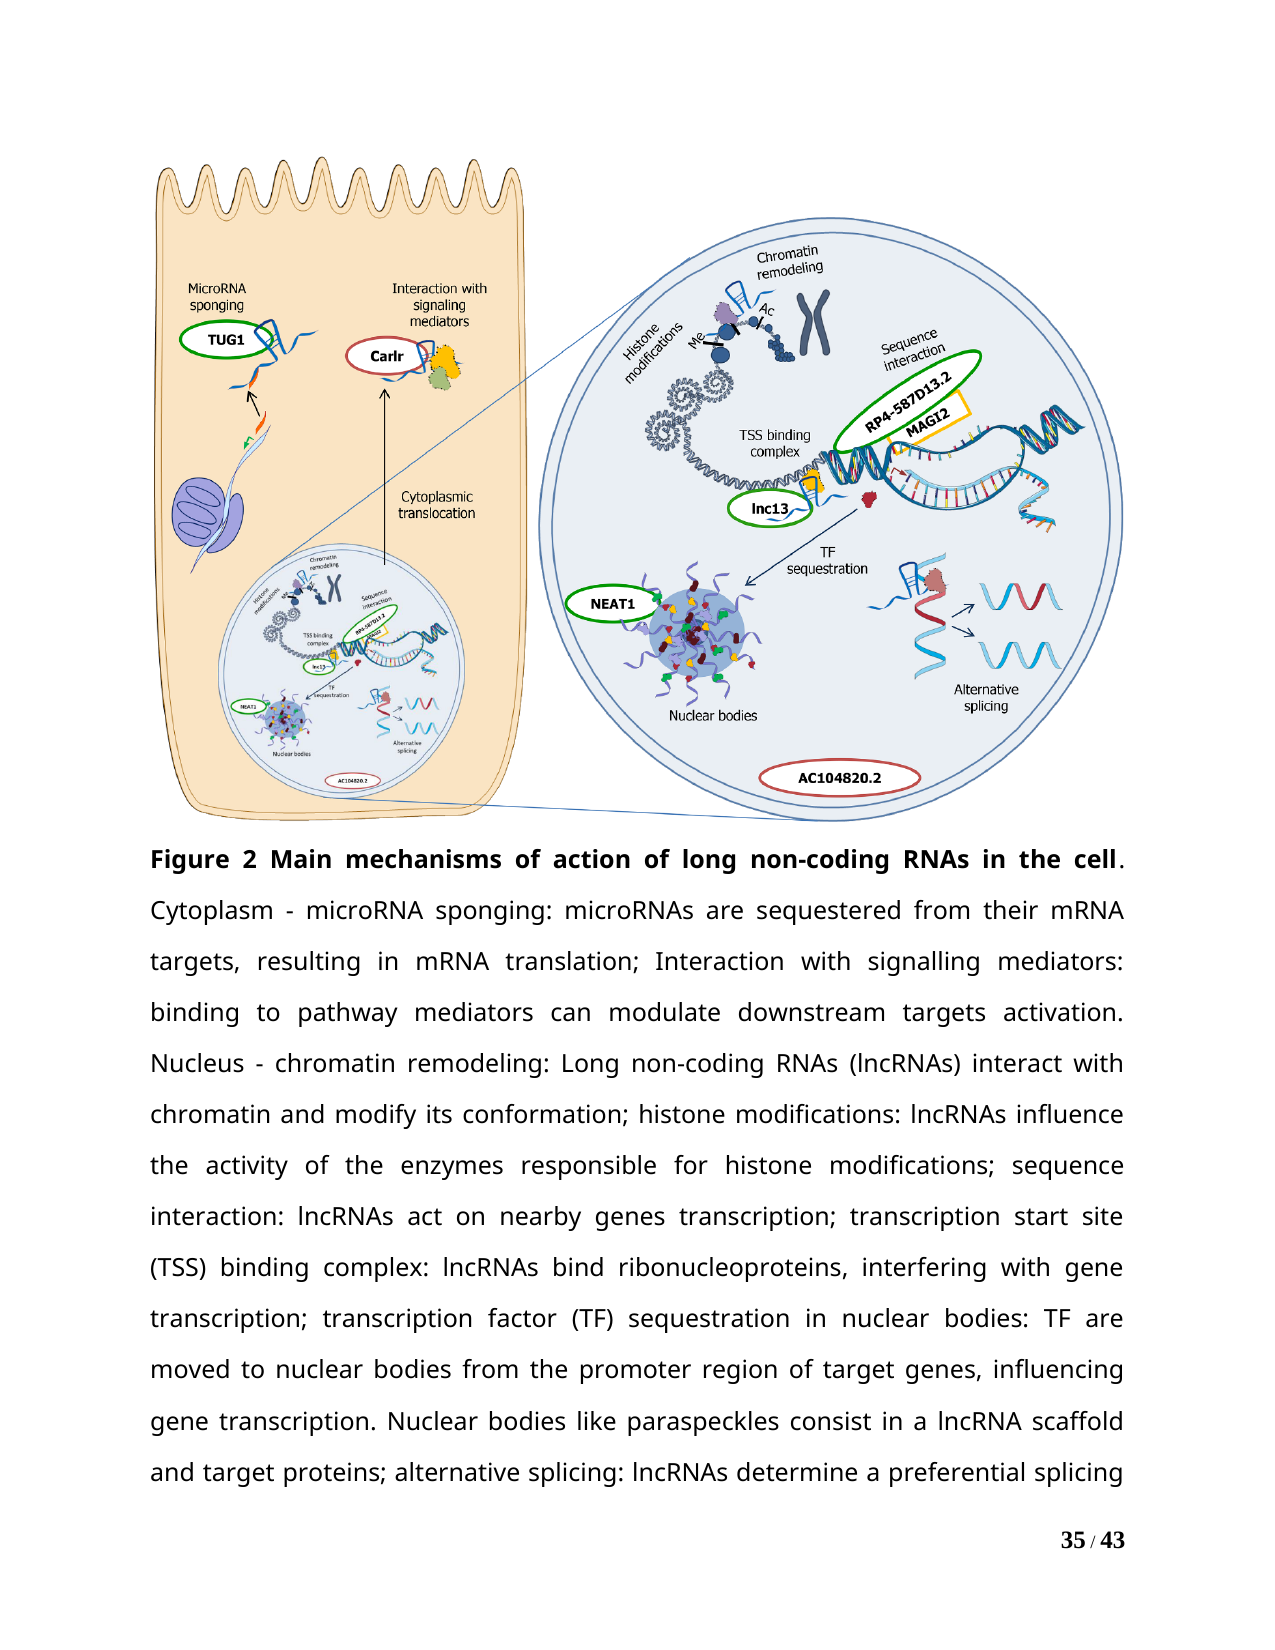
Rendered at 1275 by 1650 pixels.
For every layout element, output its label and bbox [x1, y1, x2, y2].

picture [150, 150, 1125, 828]
text [150, 842, 1125, 1488]
